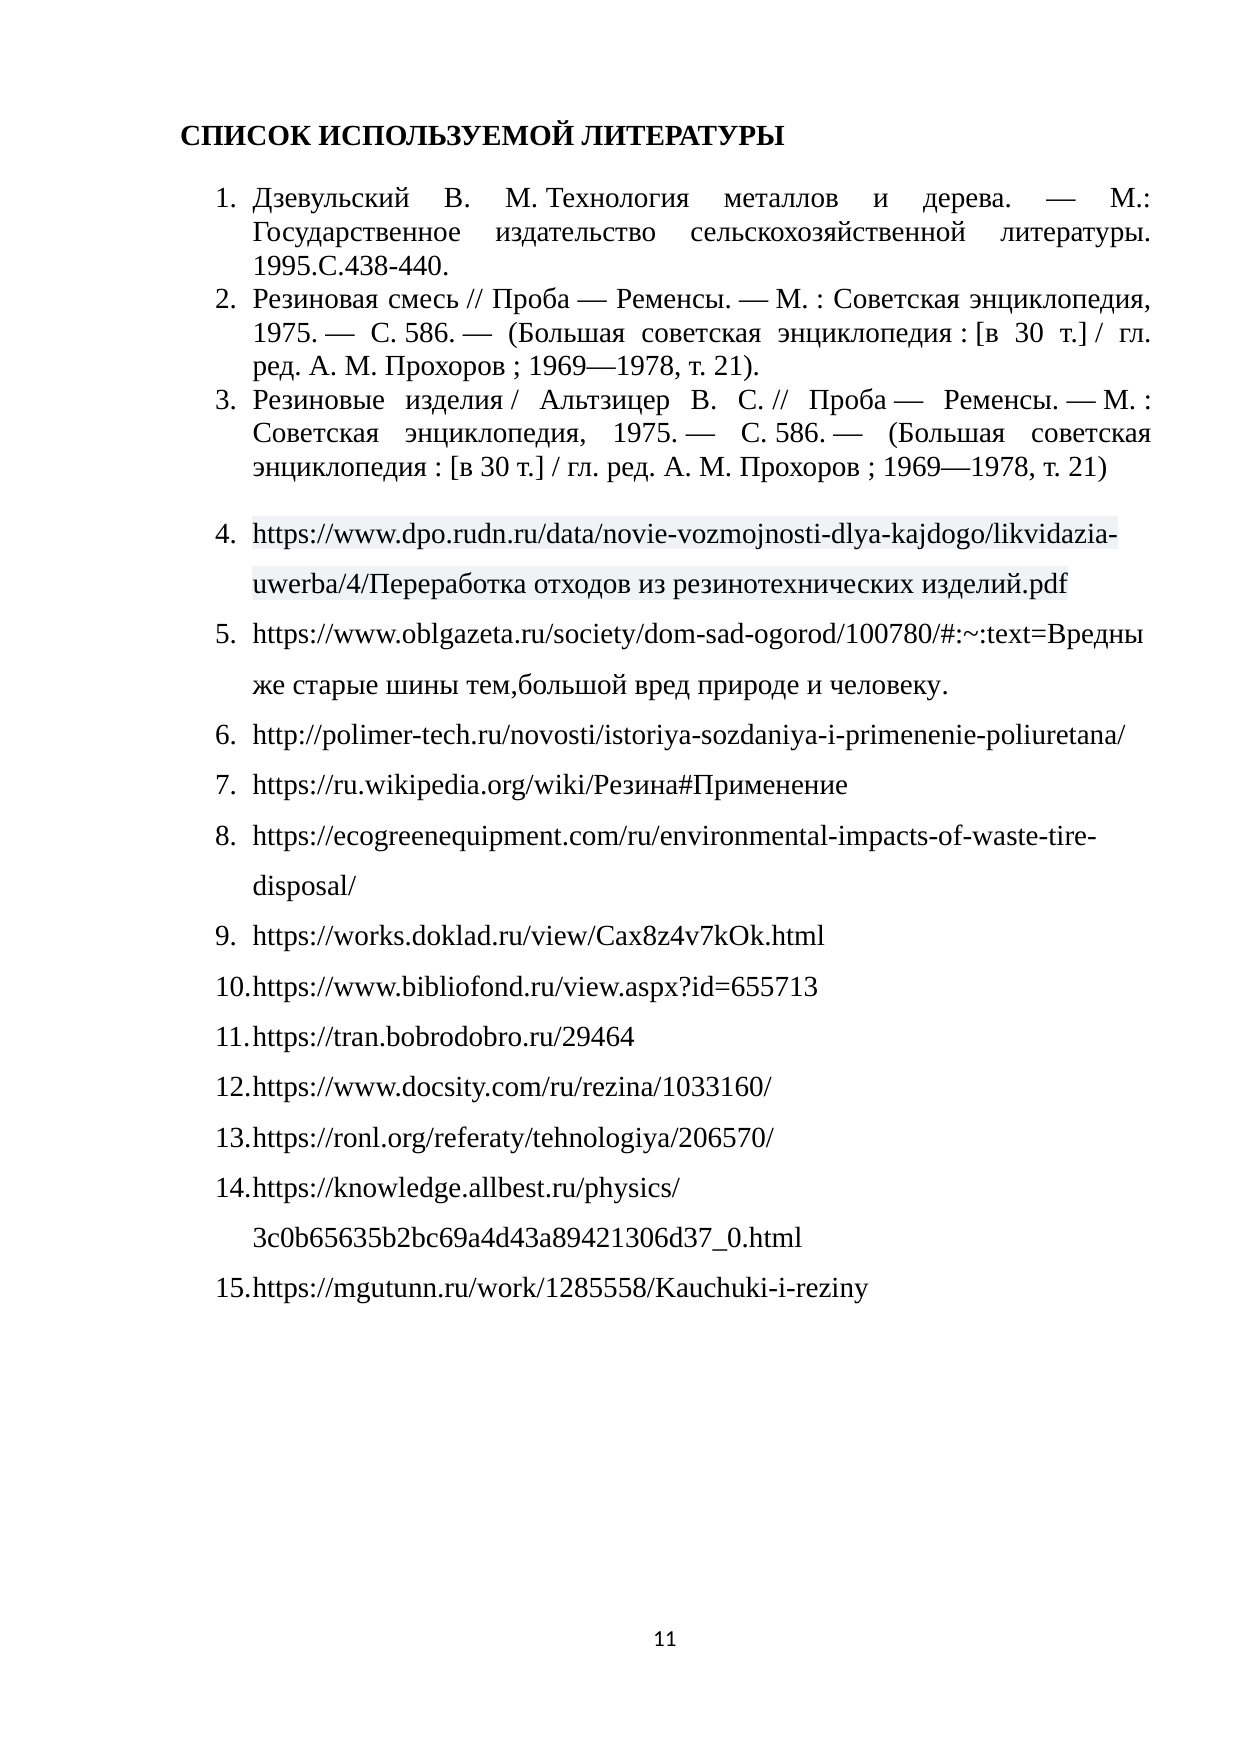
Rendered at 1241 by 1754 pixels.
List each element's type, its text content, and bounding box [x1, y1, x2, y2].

list https://www.dpo.rudn.ru/data/novie-vozmojnosti-dlya-kajdogo/likvidazia-uwerba/4/Переработка отходов из резинотехнических изделий.pdf [215, 516, 1152, 600]
list https://www.oblgazeta.ru/society/dom-sad-ogorod/100780/#:~:text=Вредны же старые шины тем,большой вред природе и человеку. [215, 617, 1152, 700]
text СПИСОК ИСПОЛЬЗУЕМОЙ ЛИТЕРАТУРЫ [180, 118, 1152, 151]
list https://ecogreenequipment.com/ru/environmental-impacts-of-waste-tire-disposal/ [215, 818, 1152, 902]
list Резиновые изделия / Альтзицер В. С. // Проба — Ременсы. — М. : Советская энциклопедия, 1975. — С. 586. — (Большая советская энциклопедия : [в 30 т.] / гл. ред. А. М. Прохоров ; 1969—1978, т. 21) [215, 382, 1152, 482]
list https://www.docsity.com/ru/rezina/1033160/ [215, 1069, 1152, 1103]
list https://ru.wikipedia.org/wiki/Резина#Применение [215, 767, 1152, 801]
list https://knowledge.allbest.ru/physics/3c0b65635b2bc69a4d43a89421306d37_0.html [215, 1170, 1152, 1254]
list https://www.bibliofond.ru/view.aspx?id=655713 [215, 969, 1152, 1002]
list Дзевульский В. М. Технология металлов и дерева. — М.: Государственное издательство сельскохозяйственной литературы. 1995.С.438-440. [215, 181, 1152, 281]
list Резиновая смесь // Проба — Ременсы. — М. : Советская энциклопедия, 1975. — С. 586. — (Большая советская энциклопедия : [в 30 т.] / гл. ред. А. М. Прохоров ; 1969—1978, т. 21). [215, 281, 1152, 382]
list https://tran.bobrodobro.ru/29464 [215, 1019, 1152, 1053]
list http://polimer-tech.ru/novosti/istoriya-sozdaniya-i-primenenie-poliuretana/ [215, 717, 1152, 751]
list https://works.doklad.ru/view/Cax8z4v7kOk.html [215, 918, 1152, 952]
list https://ronl.org/referaty/tehnologiya/206570/ [215, 1120, 1152, 1153]
list https://mgutunn.ru/work/1285558/Kauchuki-i-reziny [215, 1271, 1152, 1304]
